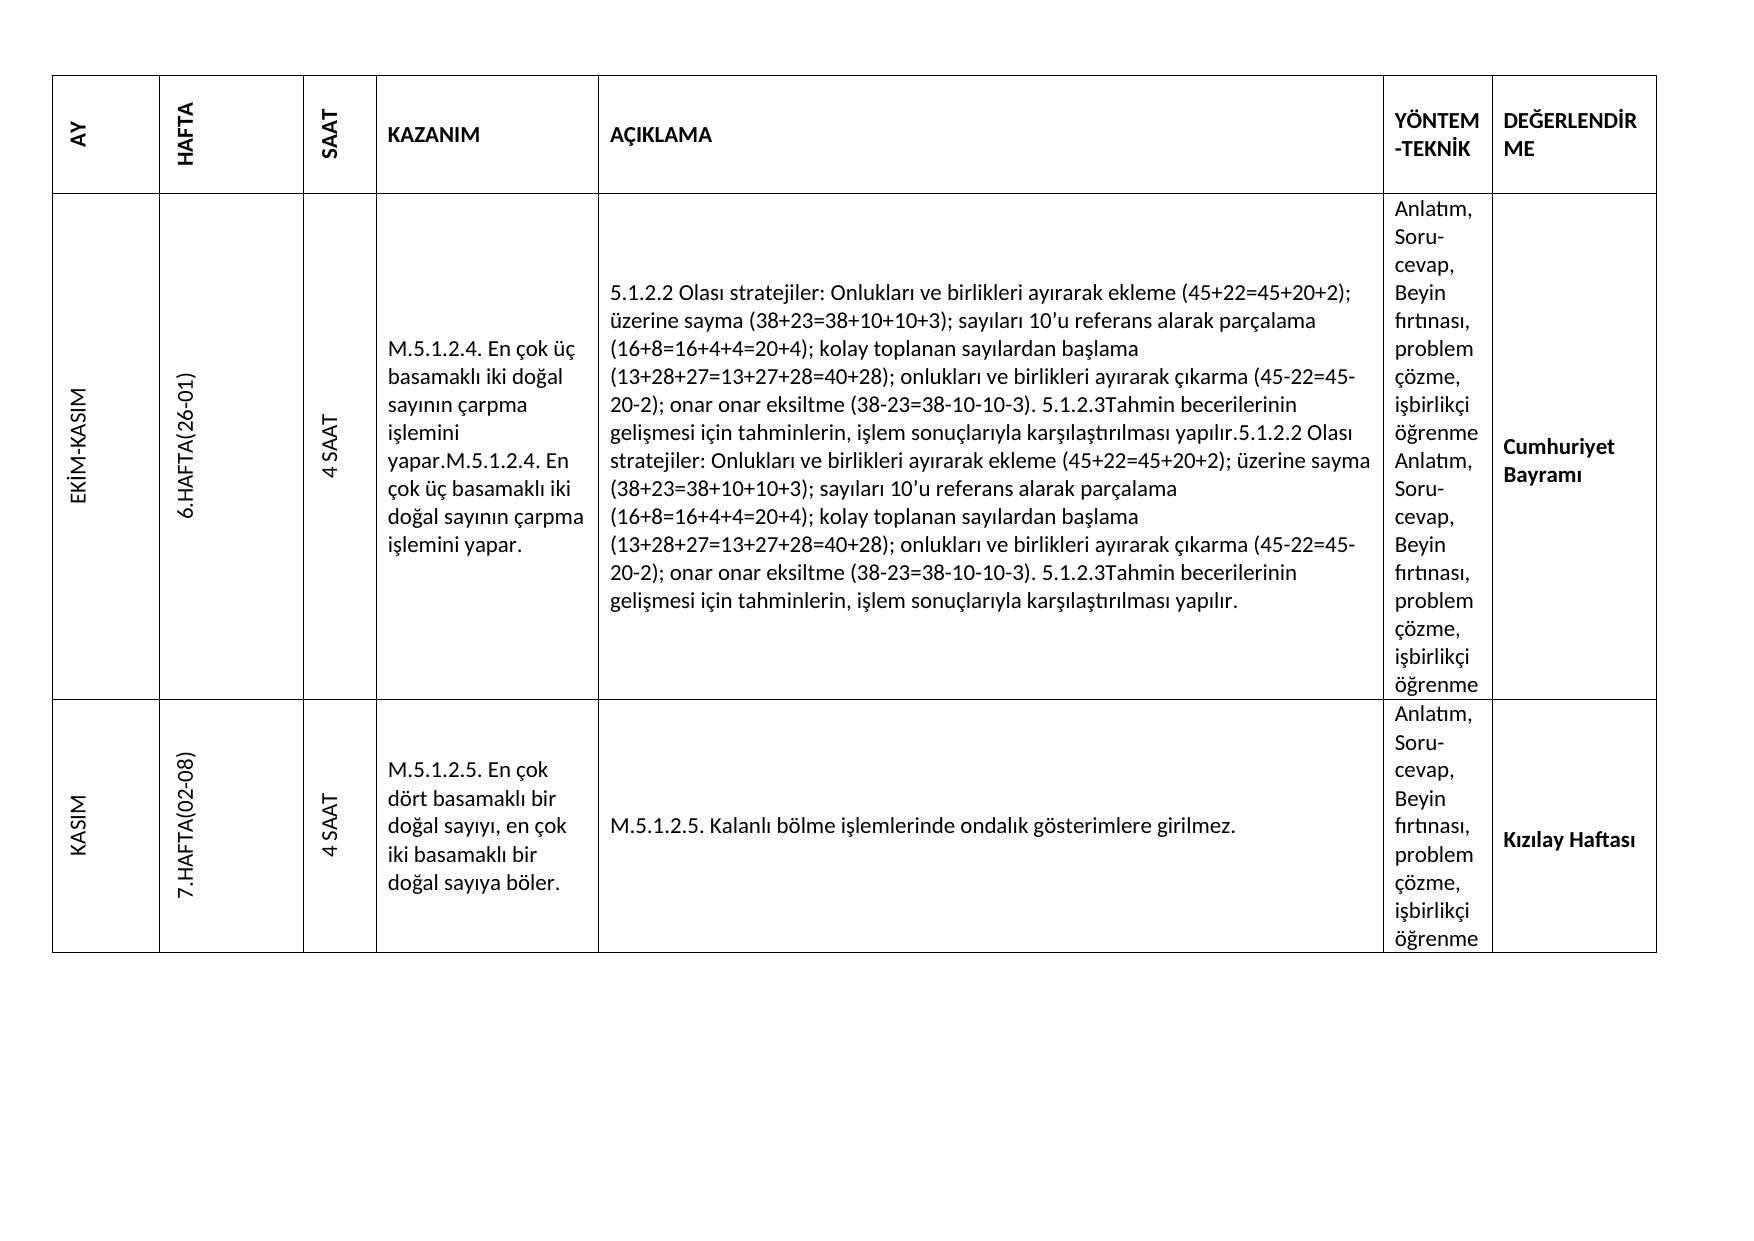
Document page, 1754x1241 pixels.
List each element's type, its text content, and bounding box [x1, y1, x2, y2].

table_header SAAT [304, 76, 376, 193]
table_cell EKİM-KASIM [53, 194, 159, 698]
table_header AÇIKLAMA [599, 76, 1383, 193]
table_cell Cumhuriyet Bayramı [1493, 194, 1656, 698]
table_cell M.5.1.2.5. En çok dört basamaklı bir doğal sayıyı, en çok iki basamaklı bir doğal sayıya böler. [377, 700, 598, 952]
table_header KAZANIM [377, 76, 598, 193]
table_header HAFTA [160, 76, 303, 193]
table_cell 4 SAAT [304, 700, 376, 952]
table_cell 6.HAFTA(26-01) [160, 194, 303, 698]
table_header AY [53, 76, 159, 193]
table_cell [1384, 700, 1492, 952]
table_cell 4 SAAT [304, 194, 376, 698]
table_cell M.5.1.2.4. En çok üç basamaklı iki doğal sayının çarpma işlemini yapar.M.5.1.2.4. En çok üç basamaklı iki doğal sayının çarpma işlemini yapar. [377, 194, 598, 698]
table_cell Kızılay Haftası [1493, 700, 1656, 952]
table_header YÖNTEM-TEKNİK [1384, 76, 1492, 193]
table_cell Anlatım, Soru-cevap, Beyin fırtınası, problem çözme, işbirlikçi öğrenmeAnlatım, Soru-cevap, Beyin fırtınası, problem çözme, işbirlikçi öğrenme [1384, 194, 1492, 698]
table_cell KASIM [53, 700, 159, 952]
table_cell 7.HAFTA(02-08) [160, 700, 303, 952]
table_header DEĞERLENDİRME [1493, 76, 1656, 193]
table_cell 5.1.2.2 Olası stratejiler: Onlukları ve birlikleri ayırarak ekleme (45+22=45+20+2); üzerine sayma (38+23=38+10+10+3); sayıları 10’u referans alarak parçalama (16+8=16+4+4=20+4); kolay toplanan sayılardan başlama (13+28+27=13+27+28=40+28); onlukları ve birlikleri ayırarak çıkarma (45-22=45- 20-2); onar onar eksiltme (38-23=38-10-10-3). 5.1.2.3Tahmin becerilerinin gelişmesi için tahminlerin, işlem sonuçlarıyla karşılaştırılması yapılır.5.1.2.2 Olası stratejiler: Onlukları ve birlikleri ayırarak ekleme (45+22=45+20+2); üzerine sayma (38+23=38+10+10+3); sayıları 10’u referans alarak parçalama (16+8=16+4+4=20+4); kolay toplanan sayılardan başlama (13+28+27=13+27+28=40+28); onlukları ve birlikleri ayırarak çıkarma (45-22=45- 20-2); onar onar eksiltme (38-23=38-10-10-3). 5.1.2.3Tahmin becerilerinin gelişmesi için tahminlerin, işlem sonuçlarıyla karşılaştırılması yapılır. [599, 194, 1383, 698]
table_cell M.5.1.2.5. Kalanlı bölme işlemlerinde ondalık gösterimlere girilmez. [599, 700, 1383, 952]
